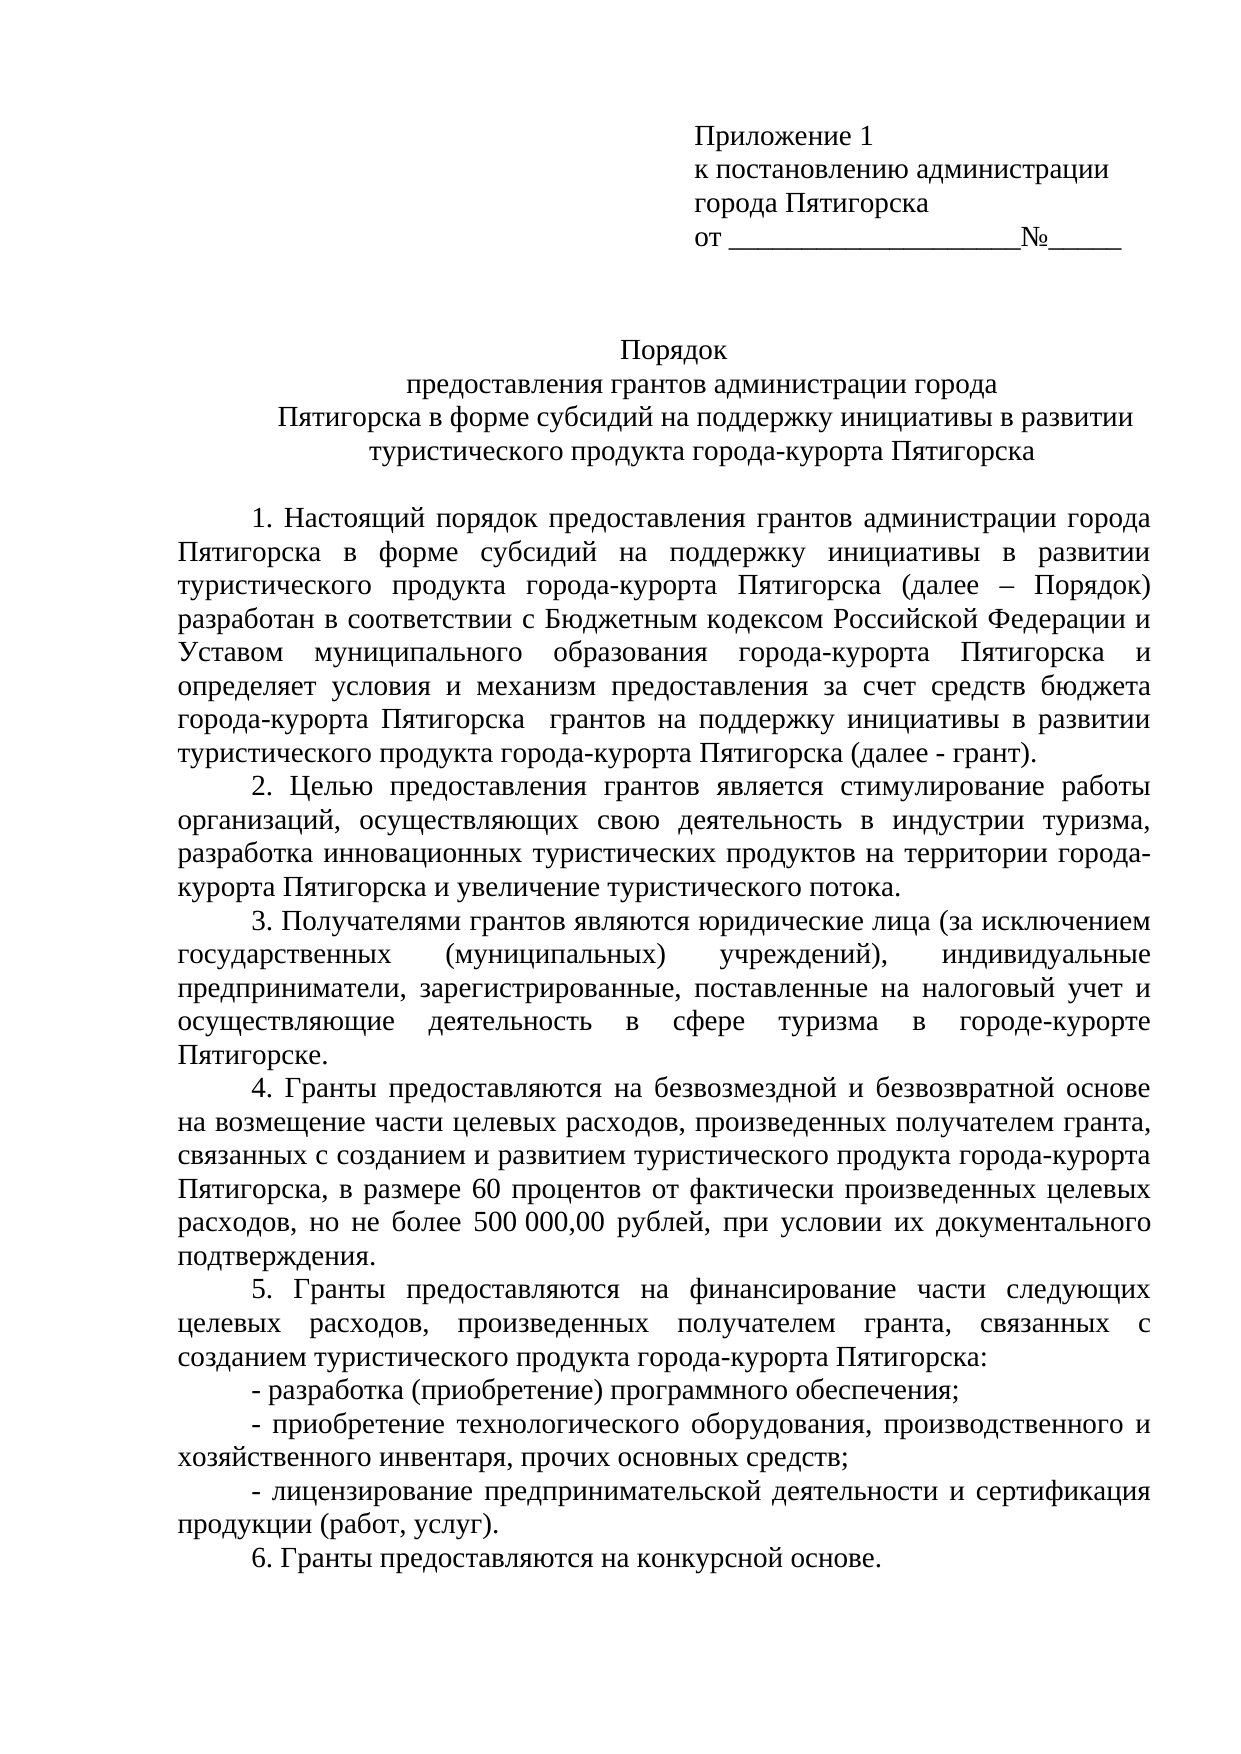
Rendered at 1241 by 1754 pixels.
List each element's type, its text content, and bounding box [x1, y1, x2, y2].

text 3. Получателями грантов являются юридические лица (за исключением государственных (муниципальных) учреждений), индивидуальные предприниматели, зарегистрированные, поставленные на налоговый учет и осуществляющие деятельность в сфере туризма в городе-курорте Пятигорске. [177, 903, 1152, 1070]
text 2. Целью предоставления грантов является стимулирование работы организаций, осуществляющих свою деятельность в индустрии туризма, разработка инновационных туристических продуктов на территории города-курорта Пятигорска и увеличение туристического потока. [177, 768, 1152, 903]
list Пятигорска в форме субсидий на поддержку инициативы в развитии туристического продукта города-курорта Пятигорска [252, 399, 1152, 467]
list города Пятигорска [252, 185, 1152, 219]
list Порядок [547, 332, 1152, 366]
text 4. Гранты предоставляются на безвозмездной и безвозвратной основе на возмещение части целевых расходов, произведенных получателем гранта, связанных с созданием и развитием туристического продукта города-курорта Пятигорска, в размере 60 процентов от фактически произведенных целевых расходов, но не более 500 000,00 рублей, при условии их документального подтверждения. [177, 1070, 1152, 1272]
text 6. Гранты предоставляются на конкурсной основе. [177, 1540, 1152, 1573]
text - лицензирование предпринимательской деятельности и сертификация продукции (работ, услуг). [177, 1473, 1152, 1540]
text 5. Гранты предоставляются на финансирование части следующих целевых расходов, произведенных получателем гранта, связанных с созданием туристического продукта города-курорта Пятигорска: [177, 1272, 1152, 1372]
list к постановлению администрации [252, 152, 1152, 185]
list предоставления грантов администрации города [252, 366, 1152, 399]
text - приобретение технологического оборудования, производственного и хозяйственного инвентаря, прочих основных средств; [177, 1406, 1152, 1473]
list от ____________________№_____ [252, 219, 1152, 252]
text - разработка (приобретение) программного обеспечения; [177, 1372, 1152, 1406]
text 1. Настоящий порядок предоставления грантов администрации города Пятигорска в форме субсидий на поддержку инициативы в развитии туристического продукта города-курорта Пятигорска (далее – Порядок) разработан в соответствии с Бюджетным кодексом Российской Федерации и Уставом муниципального образования города-курорта Пятигорска и определяет условия и механизм предоставления за счет средств бюджета города-курорта Пятигорска грантов на поддержку инициативы в развитии туристического продукта города-курорта Пятигорска (далее - грант). [177, 500, 1152, 768]
list Приложение 1 [252, 118, 1152, 152]
